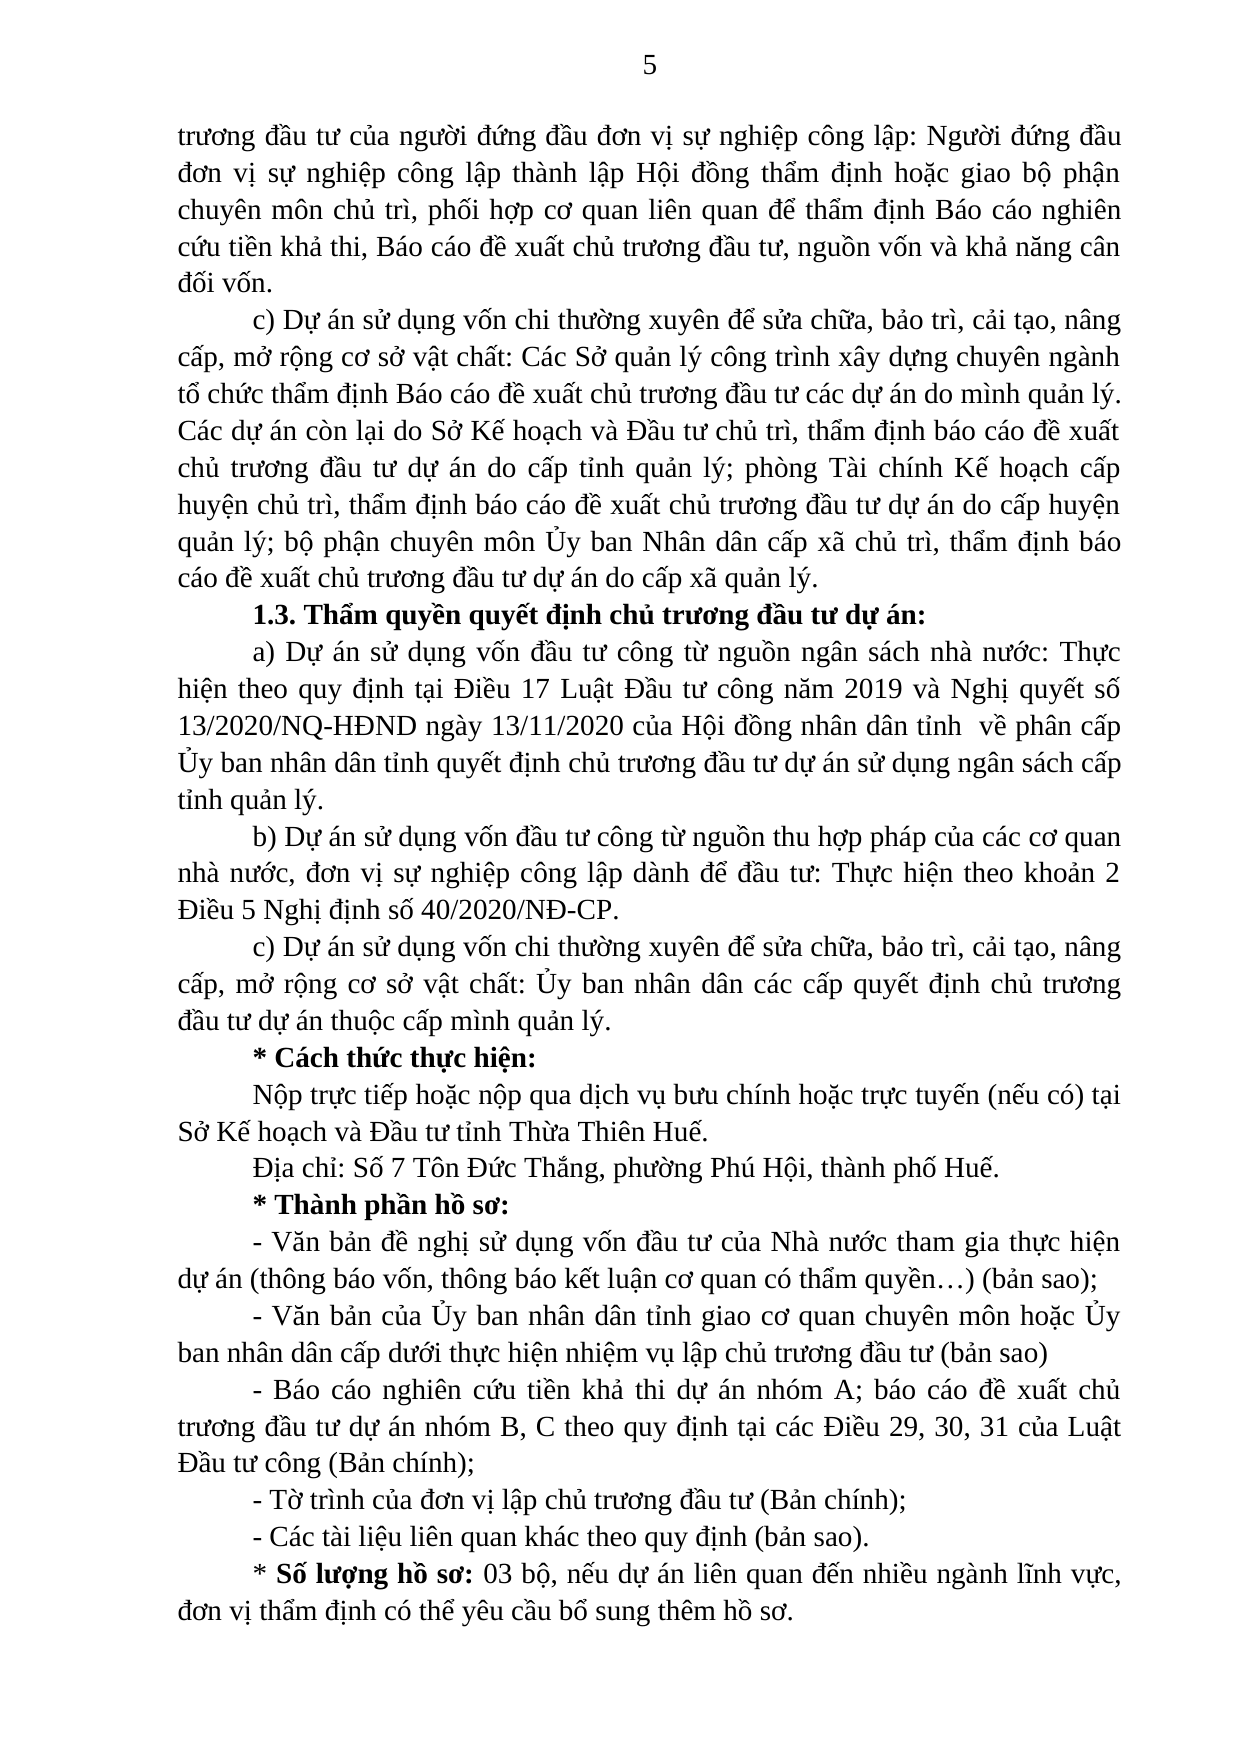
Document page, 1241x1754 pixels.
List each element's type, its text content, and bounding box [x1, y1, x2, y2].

text c) Dự án sử dụng vốn chi thường xuyên để sửa chữa, bảo trì, cải tạo, nâng cấp, mở rộng cơ sở vật chất: Ủy ban nhân dân các cấp quyết định chủ trương đầu tư dự án thuộc cấp mình quản lý. [177, 929, 1122, 1037]
text b) Dự án sử dụng vốn đầu tư công từ nguồn thu hợp pháp của các cơ quan nhà nước, đơn vị sự nghiệp công lập dành để đầu tư: Thực hiện theo khoản 2 Điều 5 Nghị định số 40/2020/NĐ-CP. [177, 819, 1122, 926]
text c) Dự án sử dụng vốn chi thường xuyên để sửa chữa, bảo trì, cải tạo, nâng cấp, mở rộng cơ sở vật chất: Các Sở quản lý công trình xây dựng chuyên ngành tổ chức thẩm định Báo cáo đề xuất chủ trương đầu tư các dự án do mình quản lý. Các dự án còn lại do Sở Kế hoạch và Đầu tư chủ trì, thẩm định báo cáo đề xuất chủ trương đầu tư dự án do cấp tỉnh quản lý; phòng Tài chính Kế hoạch cấp huyện chủ trì, thẩm định báo cáo đề xuất chủ trương đầu tư dự án do cấp huyện quản lý; bộ phận chuyên môn Ủy ban Nhân dân cấp xã chủ trì, thẩm định báo cáo đề xuất chủ trương đầu tư dự án do cấp xã quản lý. [177, 302, 1122, 594]
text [177, 118, 1122, 299]
text - Các tài liệu liên quan khác theo quy định (bản sao). [177, 1519, 1122, 1553]
text - Báo cáo nghiên cứu tiền khả thi dự án nhóm A; báo cáo đề xuất chủ trương đầu tư dự án nhóm B, C theo quy định tại các Điều 29, 30, 31 của Luật Đầu tư công (Bản chính); [177, 1372, 1122, 1479]
text a) Dự án sử dụng vốn đầu tư công từ nguồn ngân sách nhà nước: Thực hiện theo quy định tại Điều 17 Luật Đầu tư công năm 2019 và Nghị quyết số 13/2020/NQ-HĐND ngày 13/11/2020 của Hội đồng nhân dân tỉnh về phân cấp Ủy ban nhân dân tỉnh quyết định chủ trương đầu tư dự án sử dụng ngân sách cấp tỉnh quản lý. [177, 634, 1122, 815]
text 1.3. Thẩm quyền quyết định chủ trương đầu tư dự án: [177, 597, 1122, 631]
text * Cách thức thực hiện: [177, 1040, 1122, 1073]
text - Tờ trình của đơn vị lập chủ trương đầu tư (Bản chính); [177, 1482, 1122, 1516]
text - Văn bản đề nghị sử dụng vốn đầu tư của Nhà nước tham gia thực hiện dự án (thông báo vốn, thông báo kết luận cơ quan có thẩm quyền…) (bản sao); [177, 1224, 1122, 1295]
text Địa chỉ: Số 7 Tôn Đức Thắng, phường Phú Hội, thành phố Huế. [177, 1151, 1122, 1184]
text * Thành phần hồ sơ: [177, 1187, 1122, 1221]
text - Văn bản của Ủy ban nhân dân tỉnh giao cơ quan chuyên môn hoặc Ủy ban nhân dân cấp dưới thực hiện nhiệm vụ lập chủ trương đầu tư (bản sao) [177, 1298, 1122, 1368]
text Nộp trực tiếp hoặc nộp qua dịch vụ bưu chính hoặc trực tuyến (nếu có) tại Sở Kế hoạch và Đầu tư tỉnh Thừa Thiên Huế. [177, 1077, 1122, 1147]
text * Số lượng hồ sơ: 03 bộ, nếu dự án liên quan đến nhiều ngành lĩnh vực, đơn vị thẩm định có thể yêu cầu bổ sung thêm hồ sơ. [177, 1556, 1122, 1627]
